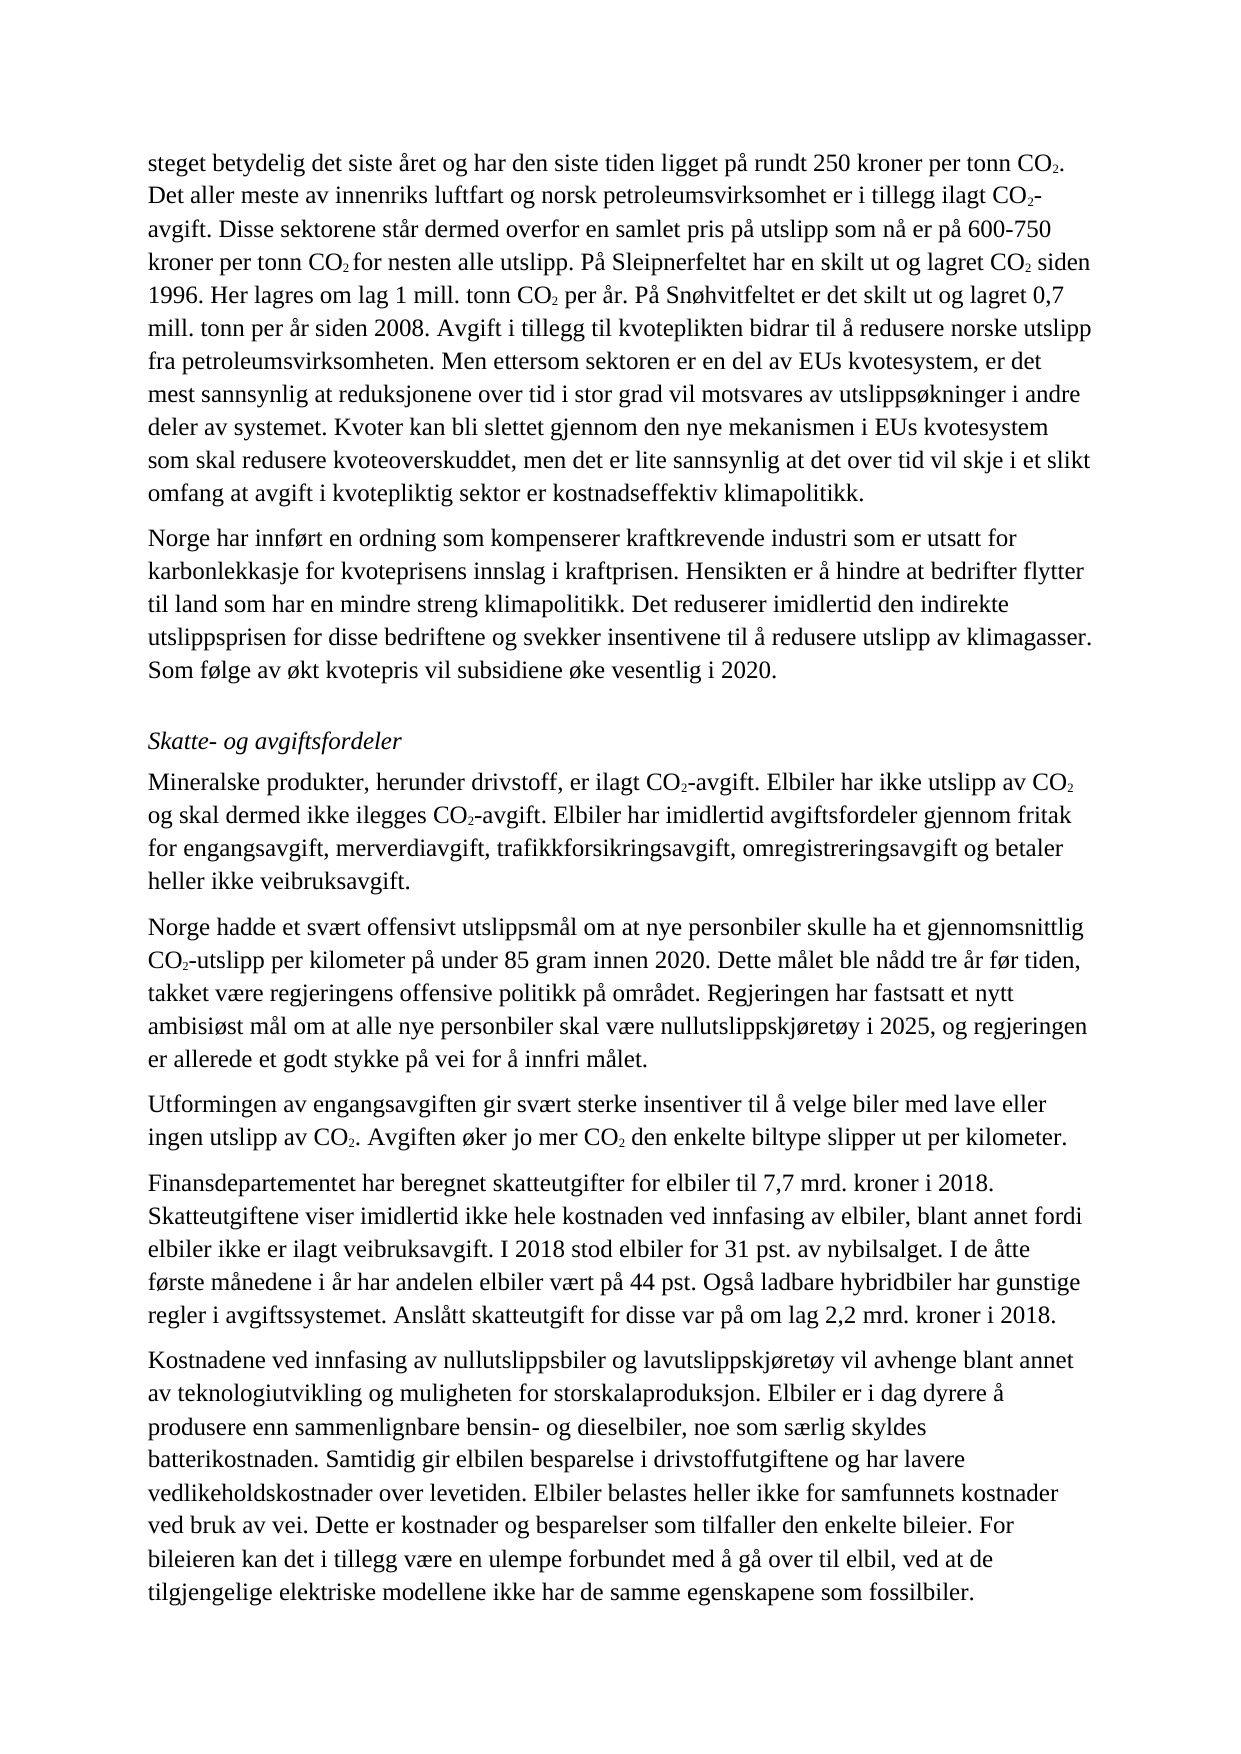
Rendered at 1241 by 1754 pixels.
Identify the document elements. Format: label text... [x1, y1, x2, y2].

text Skatte- og avgiftsfordeler [148, 726, 1093, 755]
text Norge hadde et svært offensivt utslippsmål om at nye personbiler skulle ha et gjennomsnittlig CO2-utslipp per kilometer på under 85 gram innen 2020. Dette målet ble nådd tre år før tiden, takket være regjeringens offensive politikk på området. Regjeringen har fastsatt et nytt ambisiøst mål om at alle nye personbiler skal være nullutslippskjøretøy i 2025, og regjeringen er allerede et godt stykke på vei for å innfri målet. [148, 912, 1093, 1073]
text Utformingen av engangsavgiften gir svært sterke insentiver til å velge biler med lave eller ingen utslipp av CO2. Avgiften øker jo mer CO2 den enkelte biltype slipper ut per kilometer. [148, 1089, 1093, 1151]
text Finansdepartementet har beregnet skatteutgifter for elbiler til 7,7 mrd. kroner i 2018. Skatteutgiftene viser imidlertid ikke hele kostnaden ved innfasing av elbiler, blant annet fordi elbiler ikke er ilagt veibruksavgift. I 2018 stod elbiler for 31 pst. av nybilsalget. I de åtte første månedene i år har andelen elbiler vært på 44 pst. Også ladbare hybridbiler har gunstige regler i avgiftssystemet. Anslått skatteutgift for disse var på om lag 2,2 mrd. kroner i 2018. [148, 1168, 1093, 1329]
text Kostnadene ved innfasing av nullutslippsbiler og lavutslippskjøretøy vil avhenge blant annet av teknologiutvikling og muligheten for storskalaproduksjon. Elbiler er i dag dyrere å produsere enn sammenlignbare bensin- og dieselbiler, noe som særlig skyldes batterikostnaden. Samtidig gir elbilen besparelse i drivstoffutgiftene og har lavere vedlikeholdskostnader over levetiden. Elbiler belastes heller ikke for samfunnets kostnader ved bruk av vei. Dette er kostnader og besparelser som tilfaller den enkelte bileier. For bileieren kan det i tillegg være en ulempe forbundet med å gå over til elbil, ved at de tilgjengelige elektriske modellene ikke har de samme egenskapene som fossilbiler. [148, 1346, 1093, 1605]
text Mineralske produkter, herunder drivstoff, er ilagt CO2-avgift. Elbiler har ikke utslipp av CO2 og skal dermed ikke ilegges CO2-avgift. Elbiler har imidlertid avgiftsfordeler gjennom fritak for engangsavgift, merverdiavgift, trafikkforsikringsavgift, omregistreringsavgift og betaler heller ikke veibruksavgift. [148, 767, 1093, 895]
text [148, 148, 1093, 507]
text Norge har innført en ordning som kompenserer kraftkrevende industri som er utsatt for karbonlekkasje for kvoteprisens innslag i kraftprisen. Hensikten er å hindre at bedrifter flytter til land som har en mindre streng klimapolitikk. Det reduserer imidlertid den indirekte utslippsprisen for disse bedriftene og svekker insentivene til å redusere utslipp av klimagasser. Som følge av økt kvotepris vil subsidiene øke vesentlig i 2020. [148, 523, 1093, 684]
